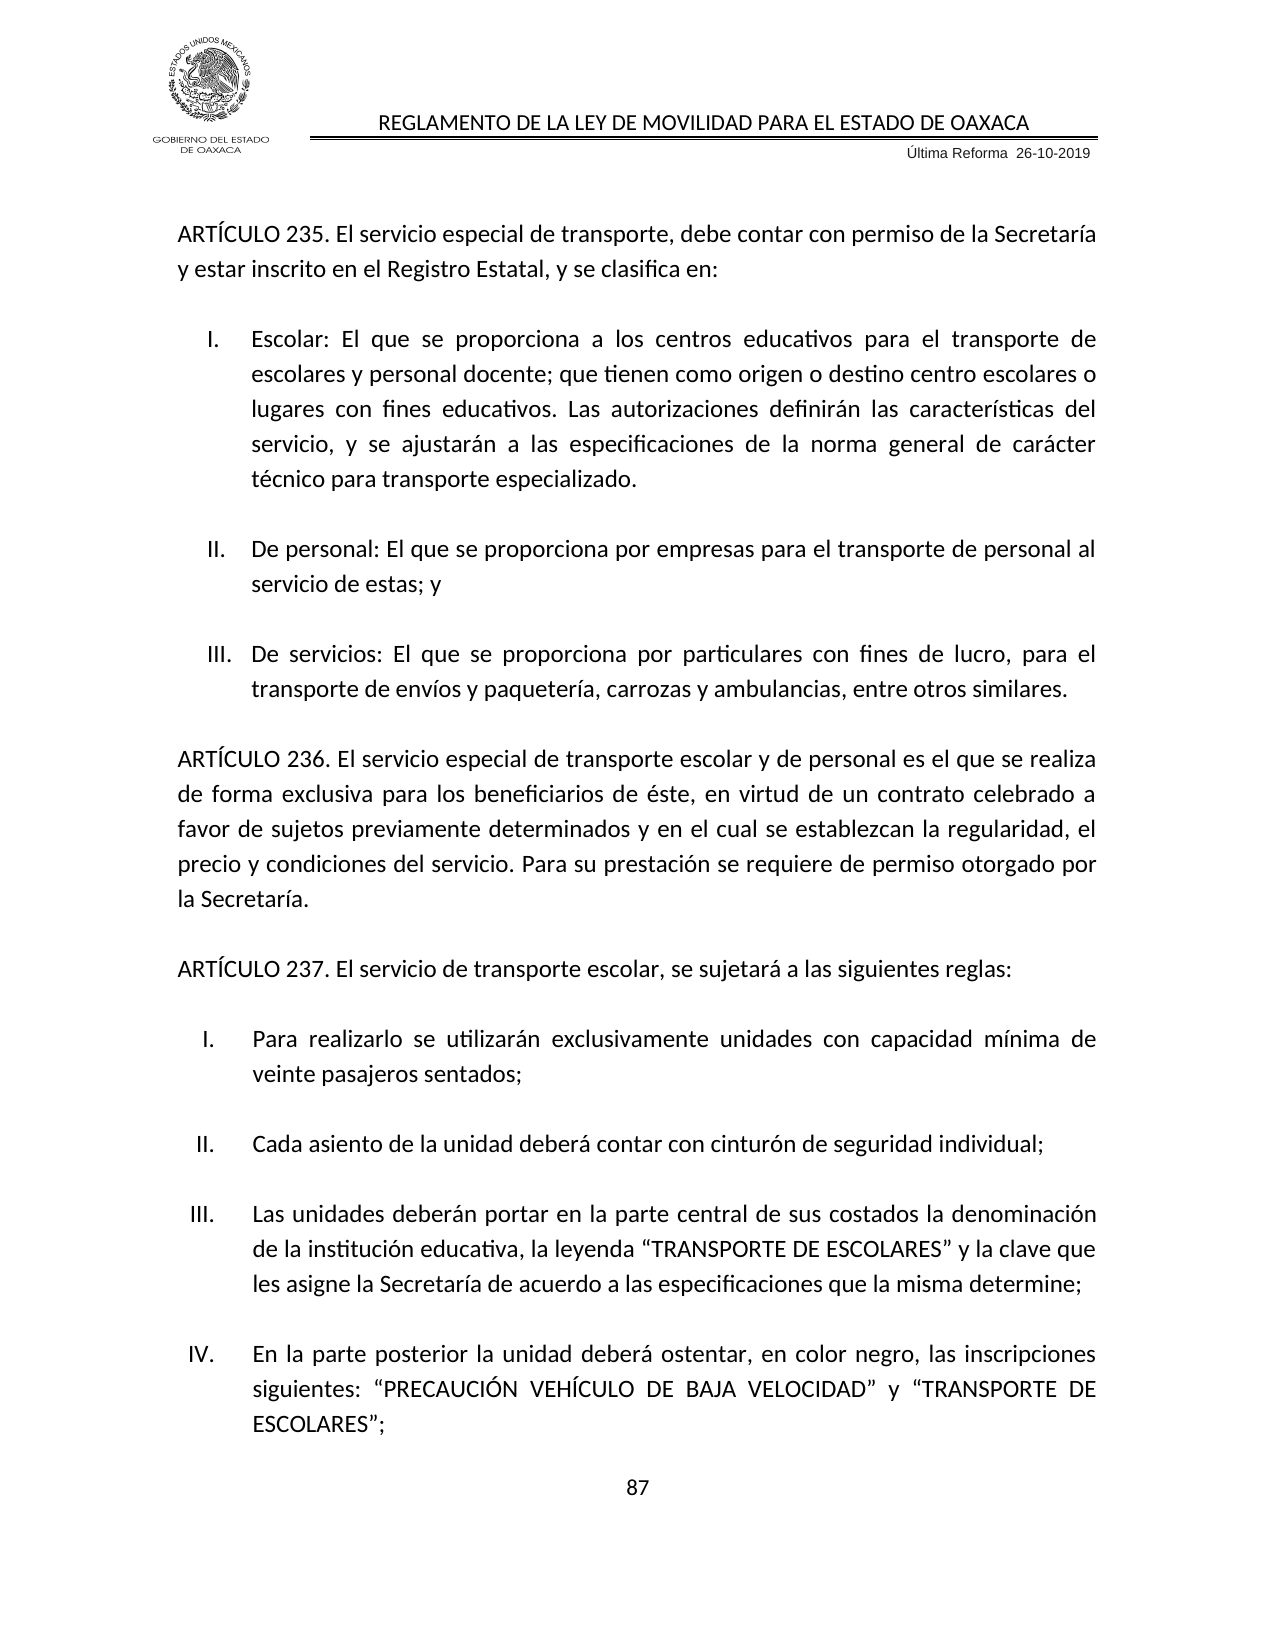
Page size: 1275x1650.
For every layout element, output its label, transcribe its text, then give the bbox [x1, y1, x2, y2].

text ARTÍCULO 237. El servicio de transporte escolar, se sujetará a las siguientes reglas: [177, 953, 1098, 984]
list En la parte posterior la unidad deberá ostentar, en color negro, las inscripciones siguientes: “PRECAUCIÓN VEHÍCULO DE BAJA VELOCIDAD” y “TRANSPORTE DE ESCOLARES”; [215, 1338, 1098, 1439]
list De personal: El que se proporciona por empresas para el transporte de personal al servicio de estas; y [207, 533, 1098, 599]
text ARTÍCULO 236. El servicio especial de transporte escolar y de personal es el que se realiza de forma exclusiva para los beneficiarios de éste, en virtud de un contrato celebrado a favor de sujetos previamente determinados y en el cual se establezcan la regularidad, el precio y condiciones del servicio. Para su prestación se requiere de permiso otorgado por la Secretaría. [177, 743, 1098, 914]
picture [150, 34, 272, 156]
list De servicios: El que se proporciona por particulares con fines de lucro, para el transporte de envíos y paquetería, carrozas y ambulancias, entre otros similares. [207, 638, 1098, 704]
list Las unidades deberán portar en la parte central de sus costados la denominación de la institución educativa, la leyenda “TRANSPORTE DE ESCOLARES” y la clave que les asigne la Secretaría de acuerdo a las especificaciones que la misma determine; [215, 1198, 1098, 1299]
list Escolar: El que se proporciona a los centros educativos para el transporte de escolares y personal docente; que tienen como origen o destino centro escolares o lugares con fines educativos. Las autorizaciones definirán las características del servicio, y se ajustarán a las especificaciones de la norma general de carácter técnico para transporte especializado. [207, 323, 1098, 494]
text ARTÍCULO 235. El servicio especial de transporte, debe contar con permiso de la Secretaría y estar inscrito en el Registro Estatal, y se clasifica en: [177, 218, 1098, 284]
list Para realizarlo se utilizarán exclusivamente unidades con capacidad mínima de veinte pasajeros sentados; [215, 1023, 1098, 1089]
list Cada asiento de la unidad deberá contar con cinturón de seguridad individual; [215, 1128, 1098, 1159]
